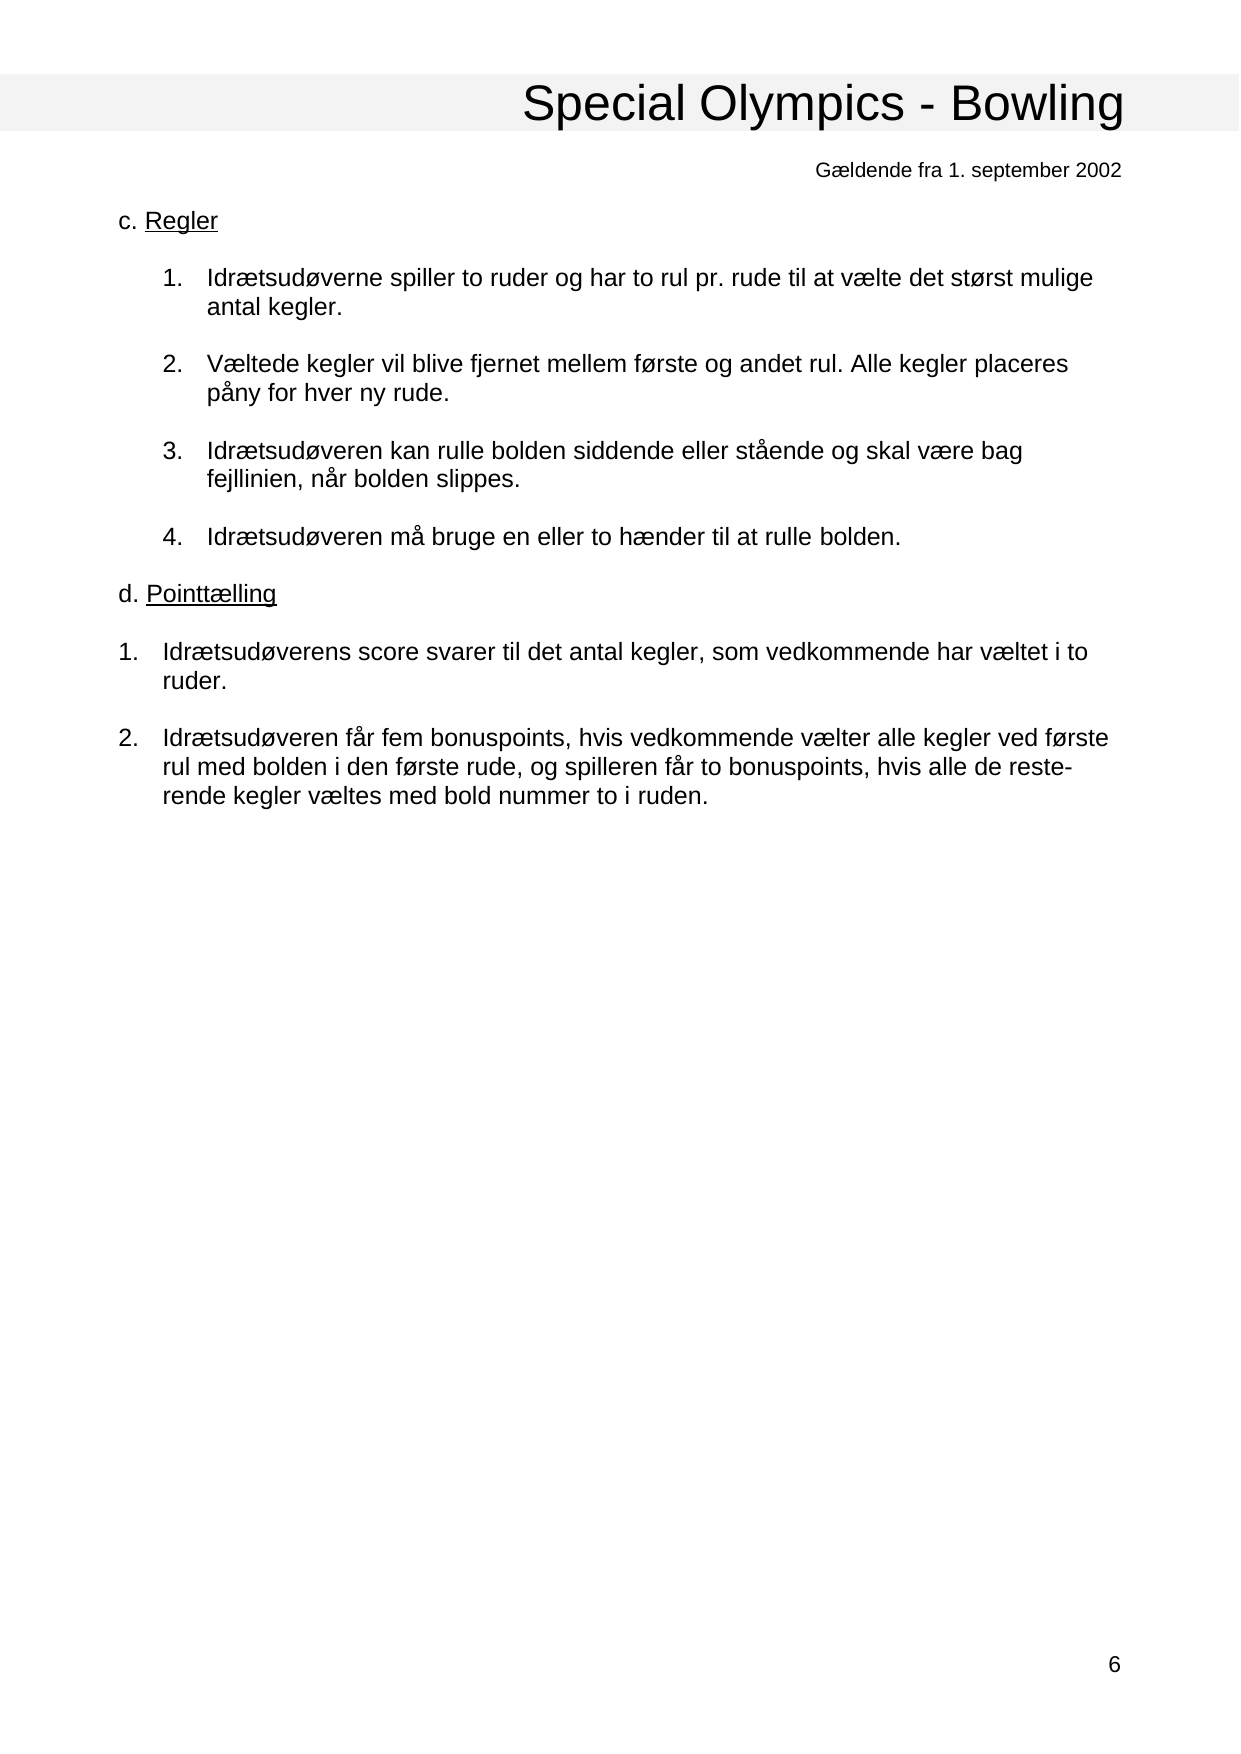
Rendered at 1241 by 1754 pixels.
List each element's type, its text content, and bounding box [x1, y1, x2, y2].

list Pointtælling [118, 579, 1240, 608]
list Idrætsudøveren må bruge en eller to hænder til at rulle bolden. [162, 522, 1240, 551]
list Idrætsudøverne spiller to ruder og har to rul pr. rude til at vælte det størst mulige antal kegler. [162, 263, 1095, 321]
list Idrætsudøveren kan rulle bolden siddende eller stående og skal være bag fejllinien, når bolden slippes. [162, 436, 1024, 493]
list Væltede kegler vil blive fjernet mellem første og andet rul. Alle kegler placeres påny for hver ny rude. [162, 349, 1071, 407]
list Idrætsudøveren får fem bonuspoints, hvis vedkommende vælter alle kegler ved første rul med bolden i den første rude, og spilleren får to bonuspoints, hvis alle de reste- rende kegler væltes med bold nummer to i ruden. [118, 723, 1111, 809]
list Idrætsudøverens score svarer til det antal kegler, som vedkommende har væltet i to ruder. [118, 637, 1090, 694]
list Regler [118, 206, 1240, 234]
